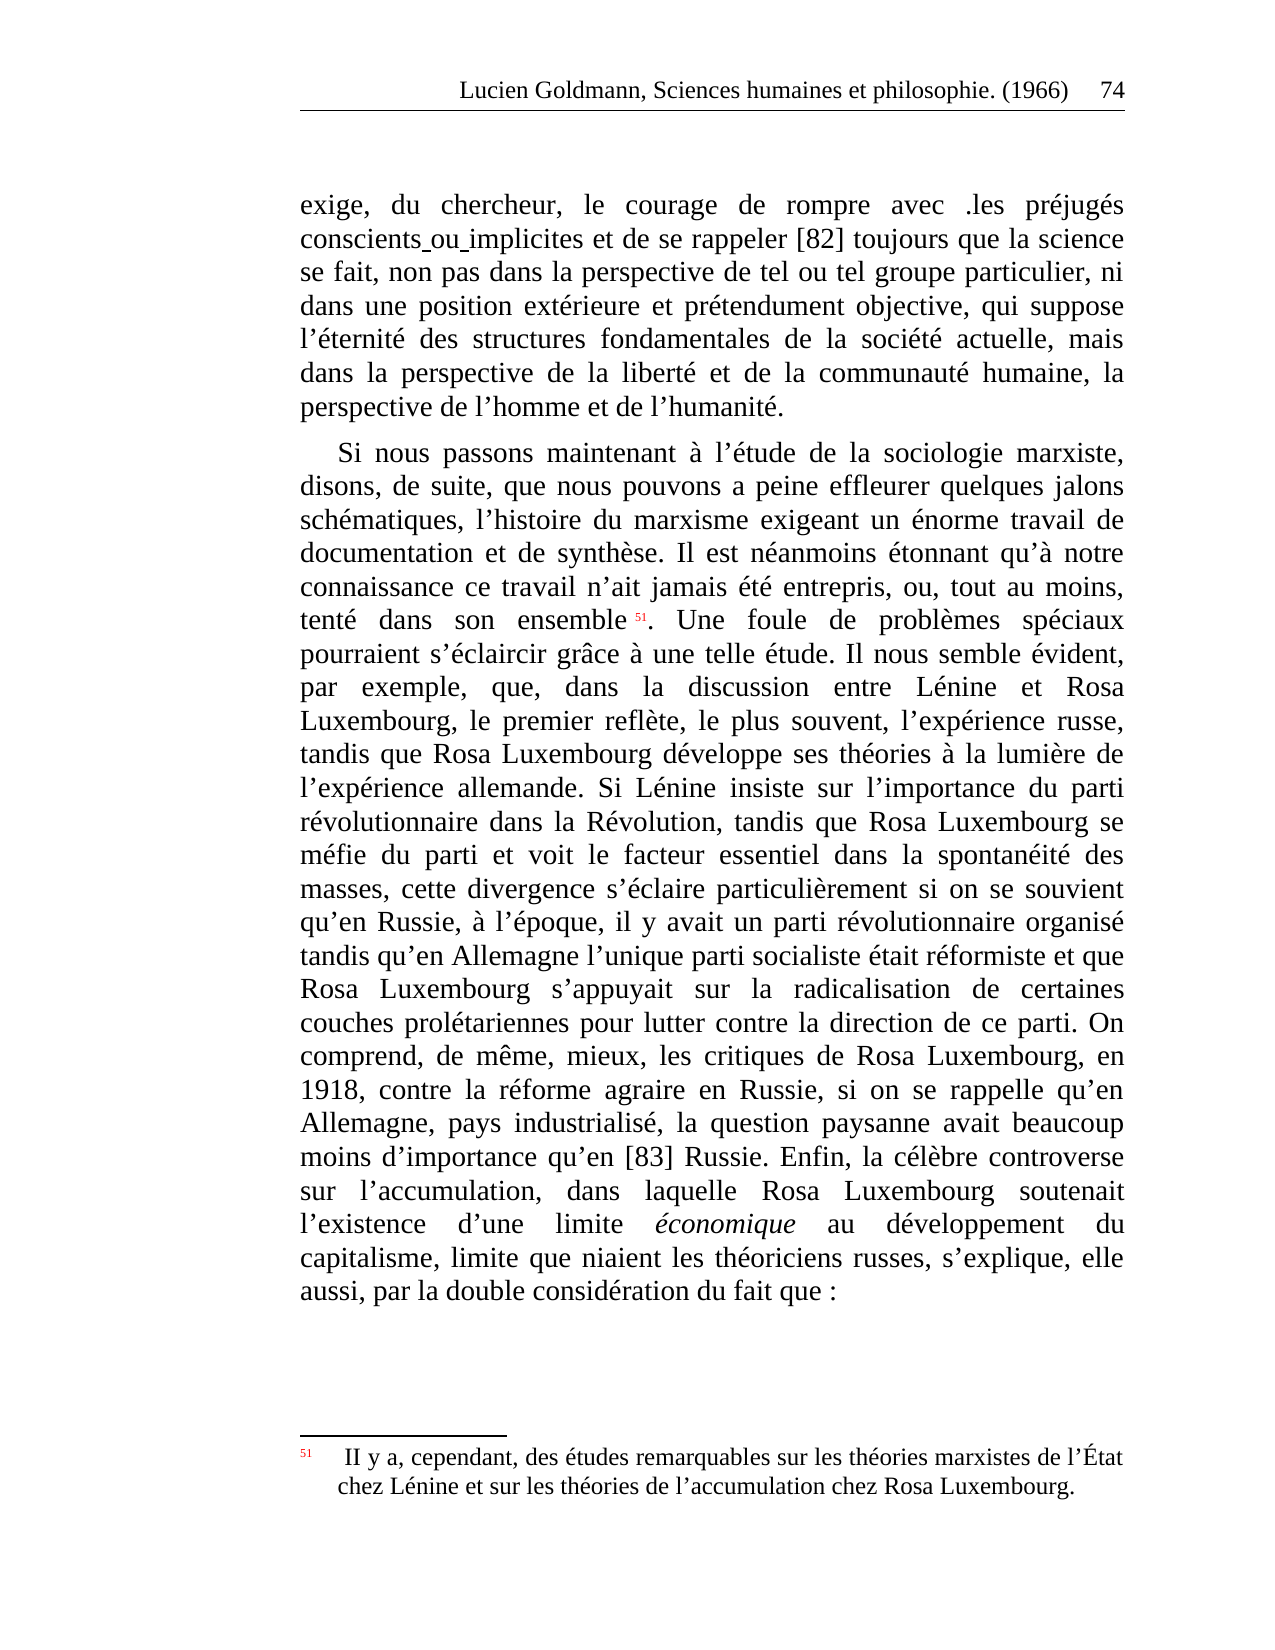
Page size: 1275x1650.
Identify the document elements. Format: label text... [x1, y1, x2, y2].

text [300, 187, 1125, 422]
text Si nous passons maintenant à l’étude de la sociologie marxiste, disons, de suite, que nous pouvons a peine effleurer quelques jalons schématiques, l’histoire du marxisme exigeant un énorme travail de documentation et de synthèse. Il est néanmoins étonnant qu’à notre connaissance ce travail n’ait jamais été entrepris, ou, tout au moins, tenté dans son ensemble . Une foule de problèmes spéciaux pourraient s’éclaircir grâce à une telle étude. Il nous semble évident, par exemple, que, dans la discussion entre Lénine et Rosa Luxembourg, le premier reflète, le plus souvent, l’expérience russe, tandis que Rosa Luxembourg développe ses théories à la lumière de l’expérience allemande. Si Lénine insiste sur l’importance du parti révolutionnaire dans la Révolution, tandis que Rosa Luxembourg se méfie du parti et voit le facteur essentiel dans la spontanéité des masses, cette divergence s’éclaire particulièrement si on se souvient qu’en Russie, à l’époque, il y avait un parti révolutionnaire organisé tandis qu’en Allemagne l’unique parti socialiste était réformiste et que Rosa Luxembourg s’appuyait sur la radicalisation de certaines couches prolétariennes pour lutter contre la direction de ce parti. On comprend, de même, mieux, les critiques de Rosa Luxembourg, en 1918, contre la réforme agraire en Russie, si on se rappelle qu’en Allemagne, pays industrialisé, la question paysanne avait beaucoup moins d’importance qu’en [83] Russie. Enfin, la célèbre controverse sur l’accumulation, dans laquelle Rosa Luxembourg soutenait l’existence d’une limite économique au développement du capitalisme, limite que niaient les théoriciens russes, s’explique, elle aussi, par la double considération du fait que : [300, 435, 1125, 1307]
